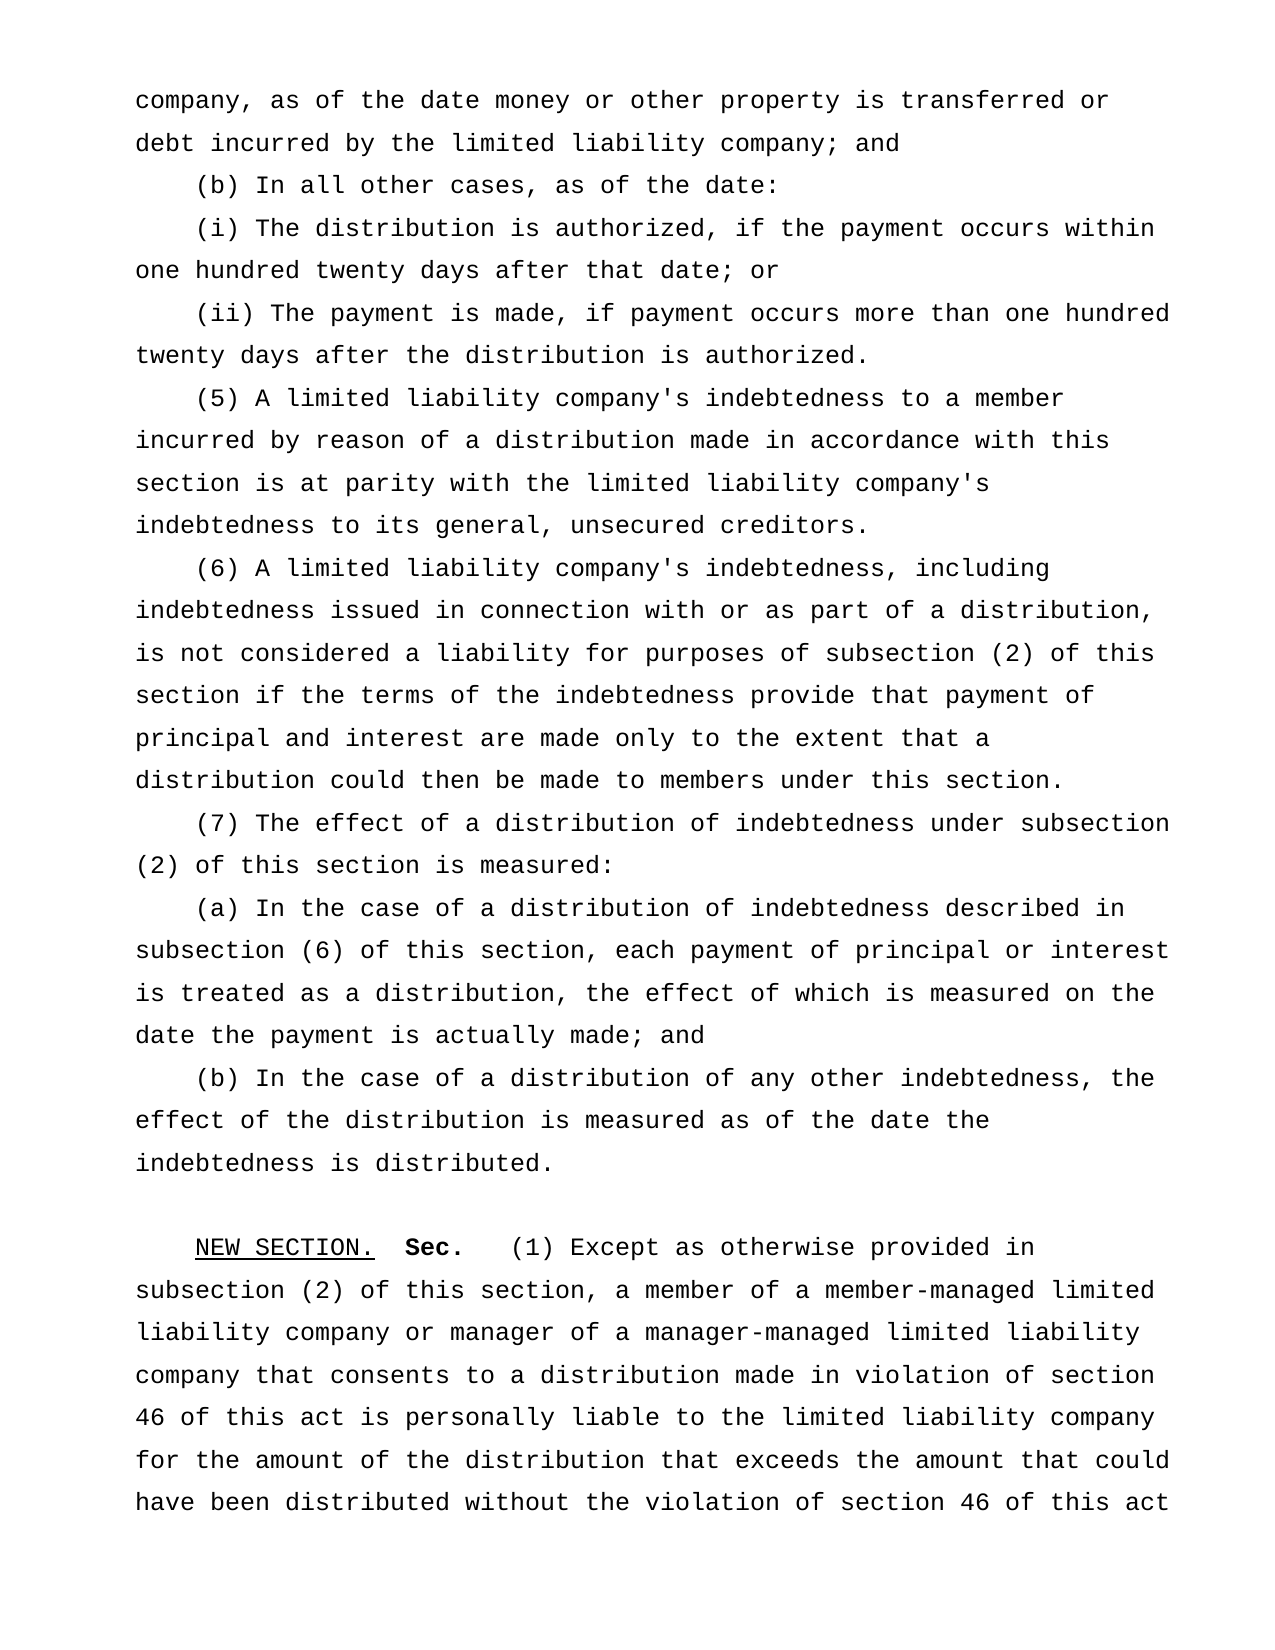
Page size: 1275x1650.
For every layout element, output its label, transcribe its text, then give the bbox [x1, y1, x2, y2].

text (b) In the case of a distribution of any other indebtedness, the effect of the distribution is measured as of the date the indebtedness is distributed. [135, 1052, 1170, 1180]
text (i) The distribution is authorized, if the payment occurs within one hundred twenty days after that date; or [135, 202, 1170, 287]
text (ii) The payment is made, if payment occurs more than one hundred twenty days after the distribution is authorized. [135, 287, 1170, 372]
text (b) In all other cases, as of the date: [135, 160, 1170, 202]
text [135, 1222, 1170, 1519]
text (6) A limited liability company's indebtedness, including indebtedness issued in connection with or as part of a distribution, is not considered a liability for purposes of subsection (2) of this section if the terms of the indebtedness provide that payment of principal and interest are made only to the extent that a distribution could then be made to members under this section. [135, 542, 1170, 797]
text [135, 75, 1170, 160]
text (7) The effect of a distribution of indebtedness under subsection (2) of this section is measured: [135, 797, 1170, 882]
text (a) In the case of a distribution of indebtedness described in subsection (6) of this section, each payment of principal or interest is treated as a distribution, the effect of which is measured on the date the payment is actually made; and [135, 882, 1170, 1052]
text (5) A limited liability company's indebtedness to a member incurred by reason of a distribution made in accordance with this section is at parity with the limited liability company's indebtedness to its general, unsecured creditors. [135, 372, 1170, 542]
